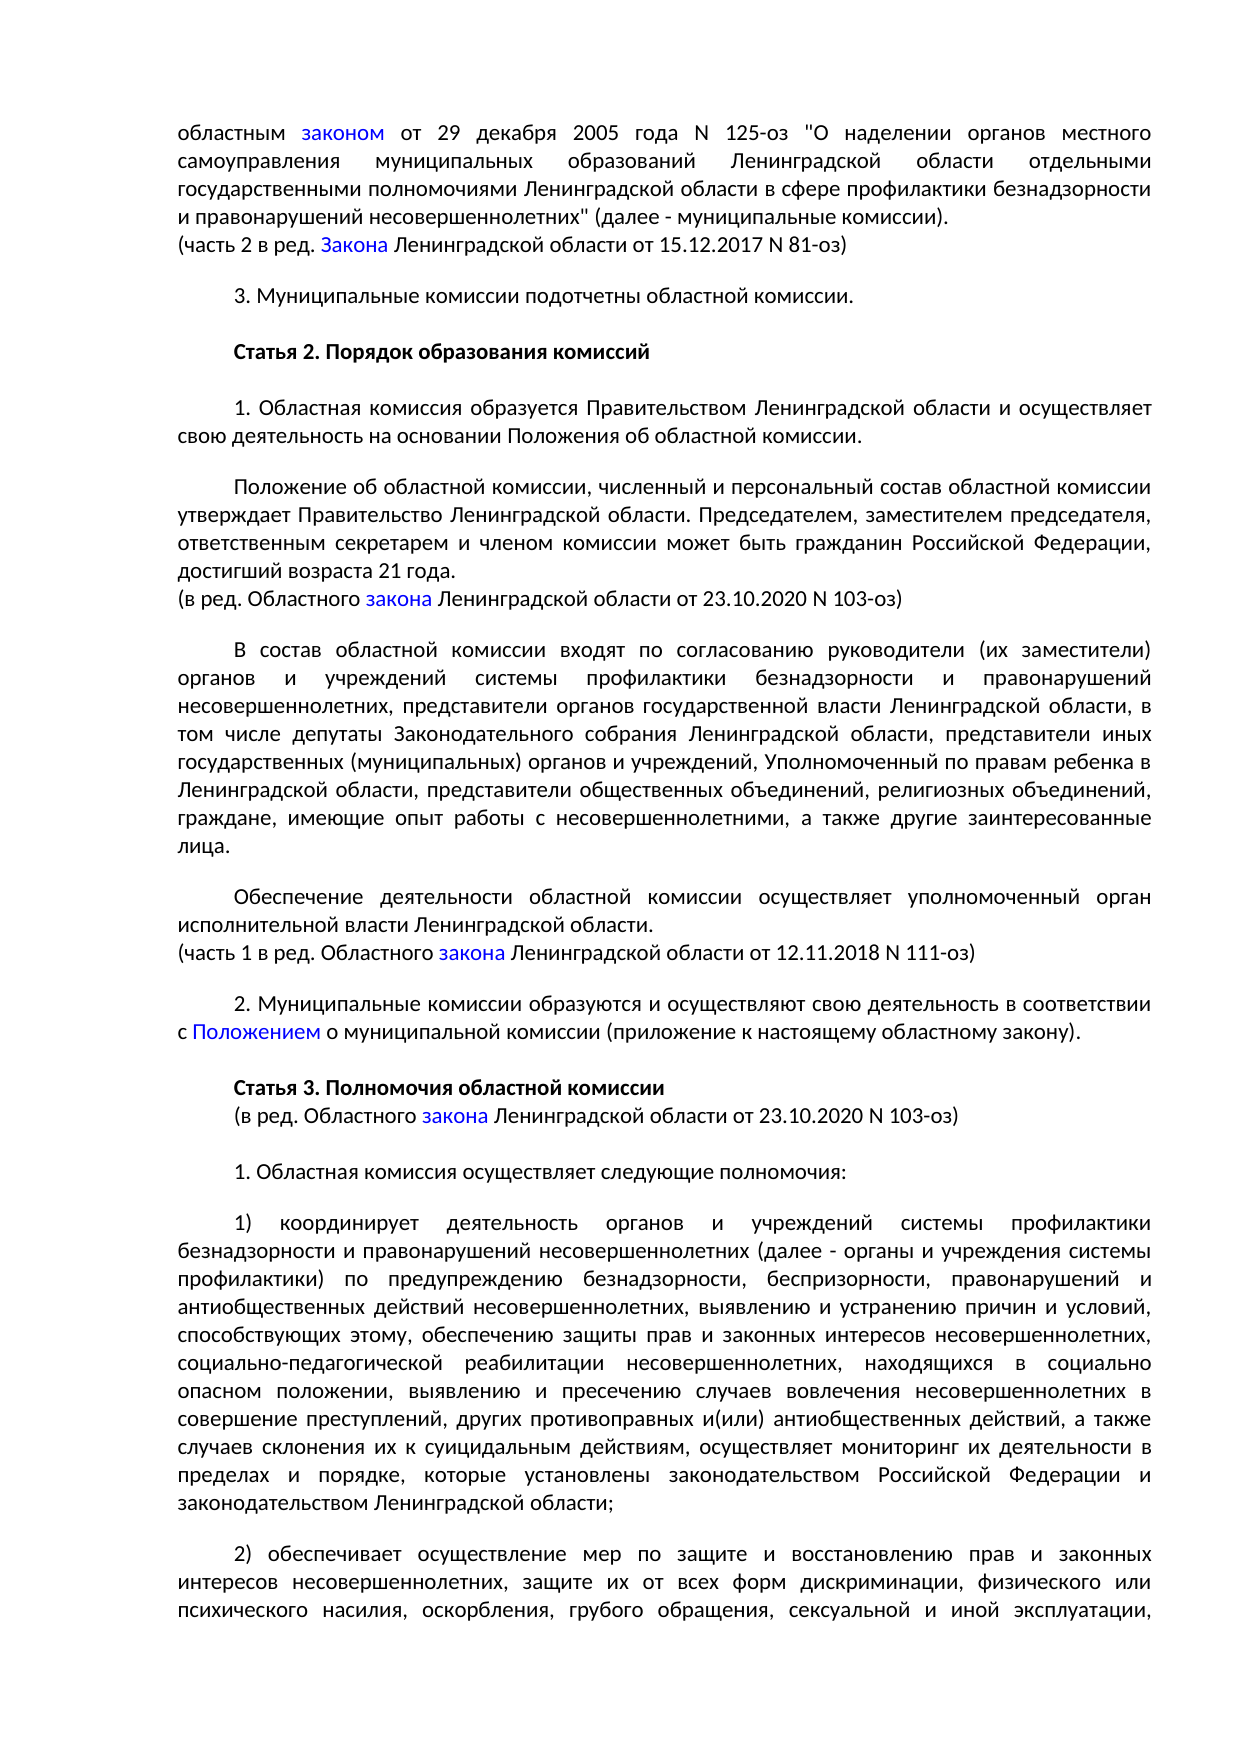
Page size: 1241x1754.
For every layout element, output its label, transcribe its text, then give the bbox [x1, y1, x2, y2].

text Обеспечение деятельности областной комиссии осуществляет уполномоченный орган исполнительной власти Ленинградской области. [177, 882, 1152, 938]
text В состав областной комиссии входят по согласованию руководители (их заместители) органов и учреждений системы профилактики безнадзорности и правонарушений несовершеннолетних, представители органов государственной власти Ленинградской области, в том числе депутаты Законодательного собрания Ленинградской области, представители иных государственных (муниципальных) органов и учреждений, Уполномоченный по правам ребенка в Ленинградской области, представители общественных объединений, религиозных объединений, граждане, имеющие опыт работы с несовершеннолетними, а также другие заинтересованные лица. [177, 635, 1152, 859]
text 1. Областная комиссия осуществляет следующие полномочия: [177, 1157, 1152, 1185]
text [177, 1539, 1152, 1623]
text (в ред. Областного закона Ленинградской области от 23.10.2020 N 103-оз) [177, 584, 1152, 612]
title Статья 3. Полномочия областной комиссии [177, 1073, 1152, 1101]
text 1) координирует деятельность органов и учреждений системы профилактики безнадзорности и правонарушений несовершеннолетних (далее - органы и учреждения системы профилактики) по предупреждению безнадзорности, беспризорности, правонарушений и антиобщественных действий несовершеннолетних, выявлению и устранению причин и условий, способствующих этому, обеспечению защиты прав и законных интересов несовершеннолетних, социально-педагогической реабилитации несовершеннолетних, находящихся в социально опасном положении, выявлению и пресечению случаев вовлечения несовершеннолетних в совершение преступлений, других противоправных и(или) антиобщественных действий, а также случаев склонения их к суицидальным действиям, осуществляет мониторинг их деятельности в пределах и порядке, которые установлены законодательством Российской Федерации и законодательством Ленинградской области; [177, 1208, 1152, 1517]
text (часть 2 в ред. Закона Ленинградской области от 15.12.2017 N 81-оз) [177, 230, 1152, 258]
text (часть 1 в ред. Областного закона Ленинградской области от 12.11.2018 N 111-оз) [177, 938, 1152, 966]
text 1. Областная комиссия образуется Правительством Ленинградской области и осуществляет свою деятельность на основании Положения об областной комиссии. [177, 393, 1152, 449]
text 3. Муниципальные комиссии подотчетны областной комиссии. [177, 281, 1152, 309]
text 2. Муниципальные комиссии образуются и осуществляют свою деятельность в соответствии с Положением о муниципальной комиссии (приложение к настоящему областному закону). [177, 989, 1152, 1045]
text Положение об областной комиссии, численный и персональный состав областной комиссии утверждает Правительство Ленинградской области. Председателем, заместителем председателя, ответственным секретарем и членом комиссии может быть гражданин Российской Федерации, достигший возраста 21 года. [177, 472, 1152, 584]
text (в ред. Областного закона Ленинградской области от 23.10.2020 N 103-оз) [177, 1101, 1152, 1129]
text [177, 118, 1152, 230]
title Статья 2. Порядок образования комиссий [177, 337, 1152, 365]
